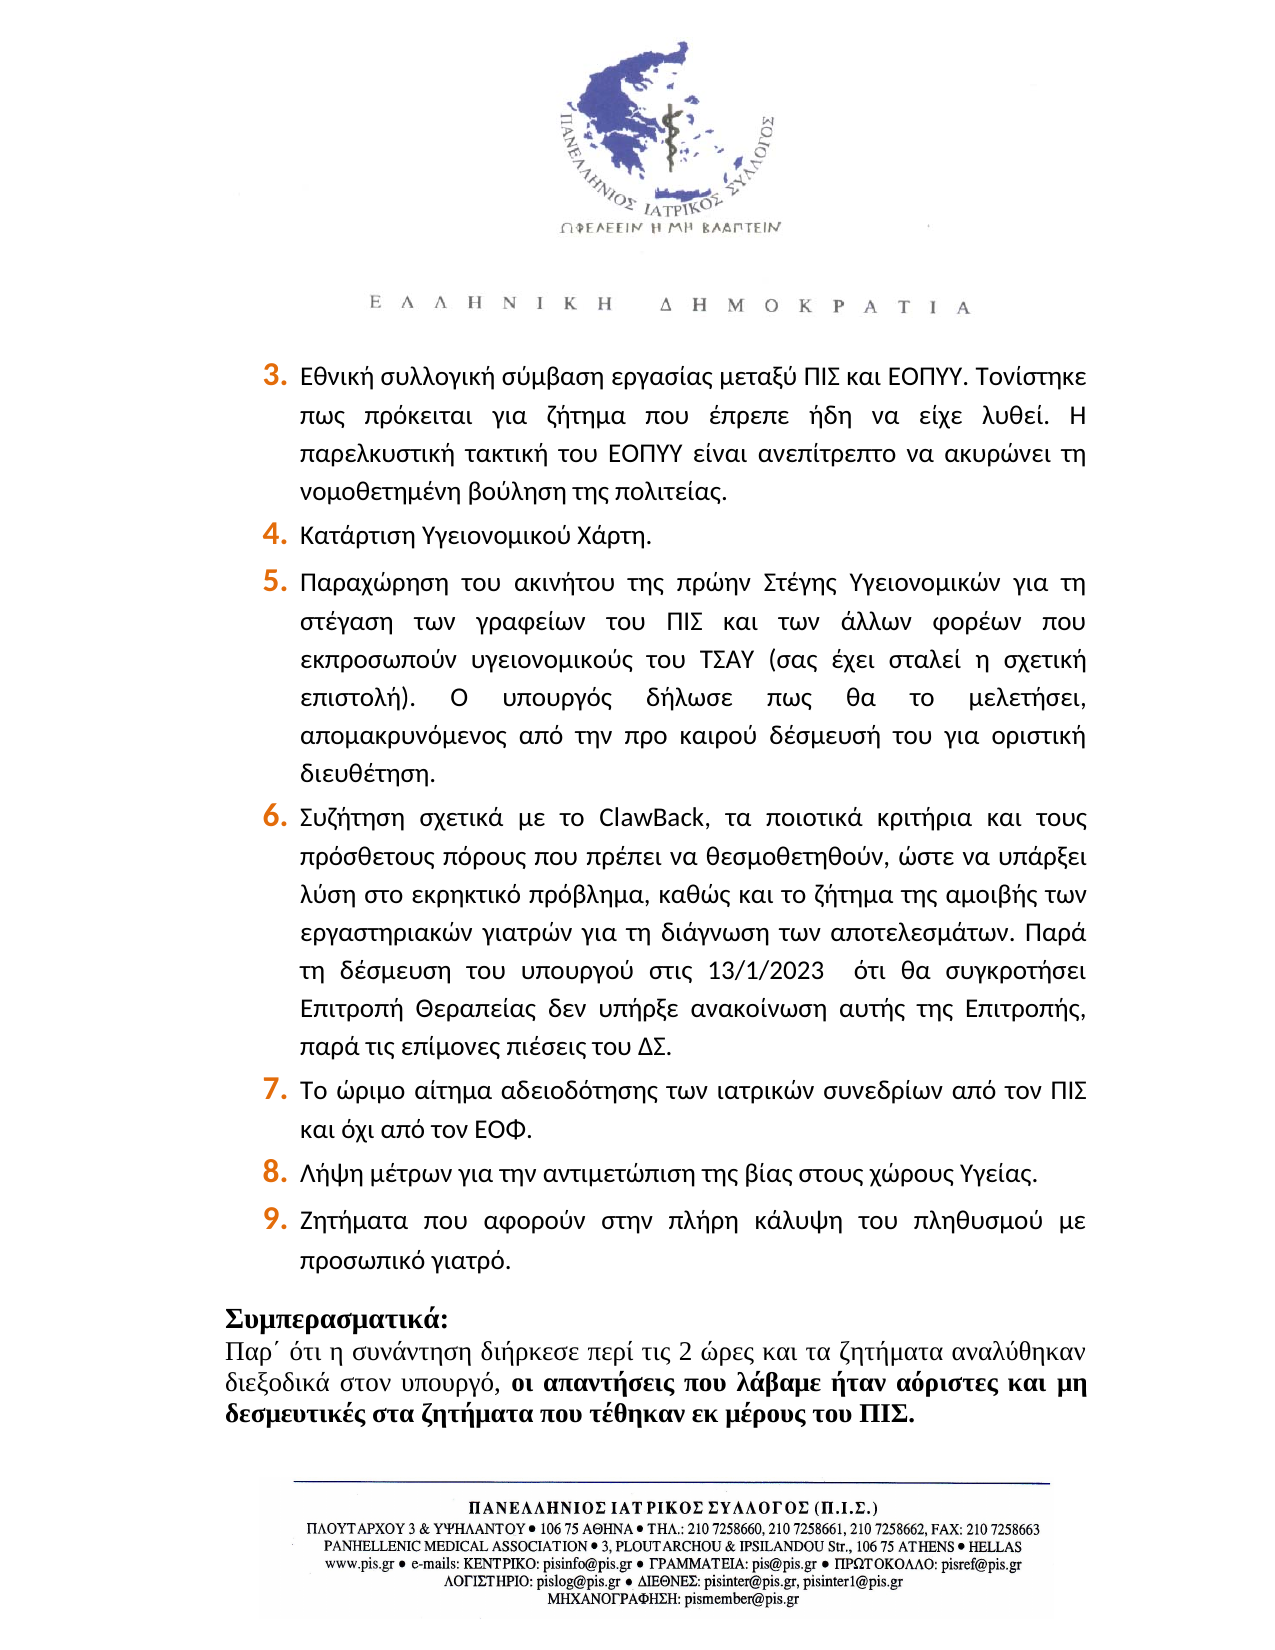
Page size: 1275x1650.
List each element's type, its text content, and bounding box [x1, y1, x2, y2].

list Ζητήματα που αφορούν στην πλήρη κάλυψη του πληθυσμού με προσωπικό γιατρό. [262, 1197, 1087, 1276]
text Παρ΄ ότι η συνάντηση διήρκεσε περί τις 2 ώρες και τα ζητήματα αναλύθηκαν διεξοδικά στον υπουργό, οι απαντήσεις που λάβαμε ήταν αόριστες και μη δεσμευτικές στα ζητήματα που τέθηκαν εκ μέρους του ΠΙΣ. [225, 1335, 1087, 1429]
list Συζήτηση σχετικά με το ClawBack, τα ποιοτικά κριτήρια και τους πρόσθετους πόρους που πρέπει να θεσμοθετηθούν, ώστε να υπάρξει λύση στο εκρηκτικό πρόβλημα, καθώς και το ζήτημα της αμοιβής των εργαστηριακών γιατρών για τη διάγνωση των αποτελεσμάτων. Παρά τη δέσμευση του υπουργού στις 13/1/2023 ότι θα συγκροτήσει Επιτροπή Θεραπείας δεν υπήρξε ανακοίνωση αυτής της Επιτροπής, παρά τις επίμονες πιέσεις του ΔΣ. [262, 794, 1087, 1062]
picture [258, 1477, 1054, 1619]
list Το ώριμο αίτημα αδειοδότησης των ιατρικών συνεδρίων από τον ΠΙΣ και όχι από τον ΕΟΦ. [262, 1067, 1087, 1146]
list Εθνική συλλογική σύμβαση εργασίας μεταξύ ΠΙΣ και ΕΟΠΥΥ. Τονίστηκε πως πρόκειται για ζήτημα που έπρεπε ήδη να είχε λυθεί. Η παρελκυστική τακτική του ΕΟΠΥΥ είναι ανεπίτρεπτο να ακυρώνει τη νομοθετημένη βούληση της πολιτείας. [262, 353, 1087, 507]
list Λήψη μέτρων για την αντιμετώπιση της βίας στους χώρους Υγείας. [262, 1151, 1087, 1191]
list Παραχώρηση του ακινήτου της πρώην Στέγης Υγειονομικών για τη στέγαση των γραφείων του ΠΙΣ και των άλλων φορέων που εκπροσωπούν υγειονομικούς του ΤΣΑΥ (σας έχει σταλεί η σχετική επιστολή). Ο υπουργός δήλωσε πως θα το μελετήσει, απομακρυνόμενος από την προ καιρού δέσμευσή του για οριστική διευθέτηση. [262, 559, 1087, 789]
text Συμπερασματικά: [225, 1302, 1087, 1335]
list Κατάρτιση Υγειονομικού Χάρτη. [262, 512, 1087, 553]
picture [226, 37, 1087, 353]
